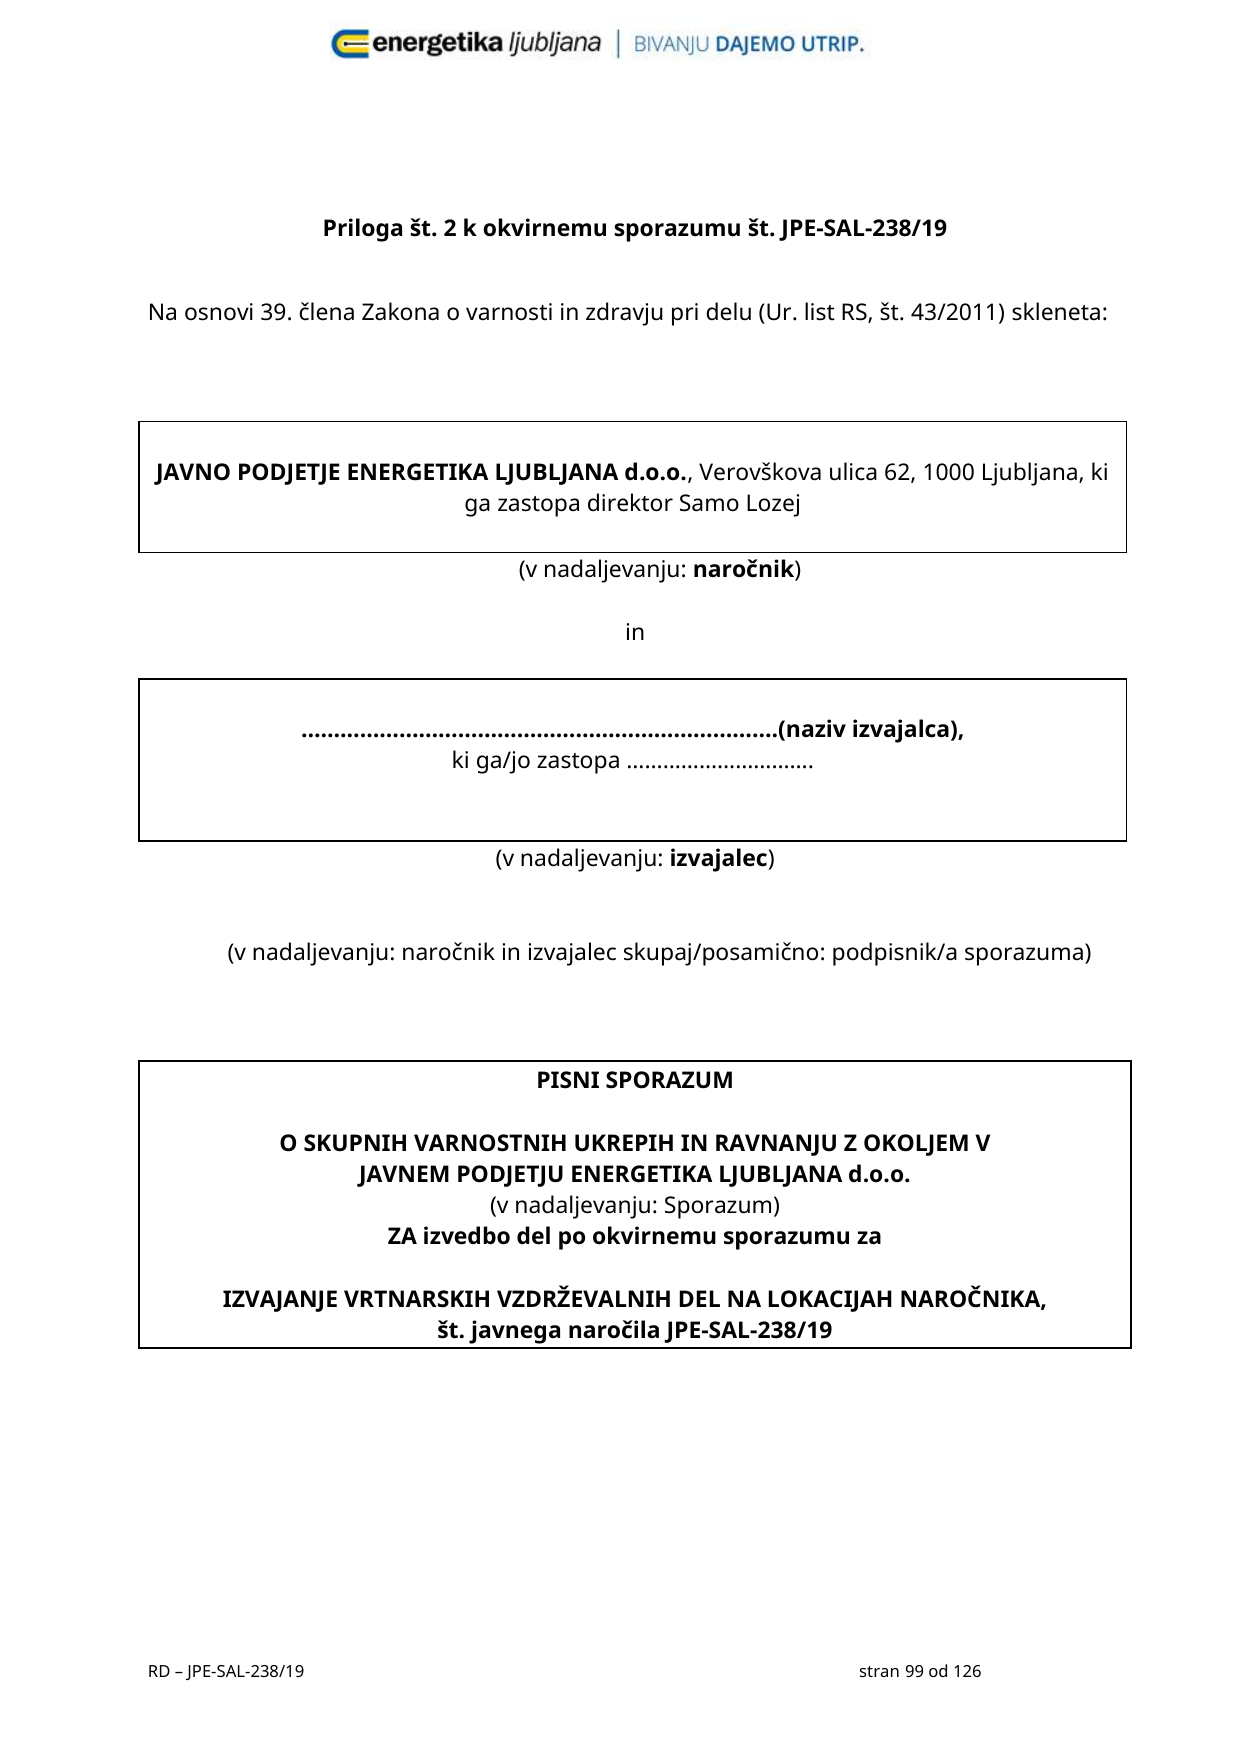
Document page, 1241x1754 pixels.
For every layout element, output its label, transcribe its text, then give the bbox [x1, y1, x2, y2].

text IZVAJANJE VRTNARSKIH VZDRŽEVALNIH DEL NA LOKACIJAH NAROČNIKA, [148, 1283, 1122, 1310]
text JAVNO PODJETJE ENERGETIKA LJUBLJANA d.o.o., Verovškova ulica 62, 1000 Ljubljana, ki ga zastopa direktor Samo Lozej [140, 452, 1126, 518]
text (v nadaljevanju: Sporazum) [148, 1189, 1122, 1220]
text O SKUPNIH VARNOSTNIH UKREPIH IN RAVNANJU Z OKOLJEM V [148, 1127, 1122, 1158]
text ki ga/jo zastopa …………………………. [140, 741, 1126, 776]
text Priloga št. 2 k okvirnemu sporazumu št. JPE-SAL-238/19 [148, 212, 1122, 243]
text ZA izvedbo del po okvirnemu sporazumu za [148, 1220, 1122, 1252]
text (v nadaljevanju: naročnik) [148, 553, 1172, 584]
text št. javnega naročila JPE-SAL-238/19 [140, 1310, 1130, 1347]
text JAVNEM PODJETJU ENERGETIKA LJUBLJANA d.o.o. [148, 1158, 1122, 1189]
text PISNI SPORAZUM [140, 1062, 1130, 1095]
text (v nadaljevanju: izvajalec) [148, 842, 1122, 873]
text Na osnovi 39. člena Zakona o varnosti in zdravju pri delu (Ur. list RS, št. 43/2011) skleneta: [148, 296, 1122, 327]
text ……………………………………………………………….(naziv izvajalca), [140, 709, 1126, 741]
text (v nadaljevanju: naročnik in izvajalec skupaj/posamično: podpisnik/a sporazuma) [148, 935, 1172, 967]
text in [148, 616, 1122, 647]
picture [329, 0, 941, 87]
